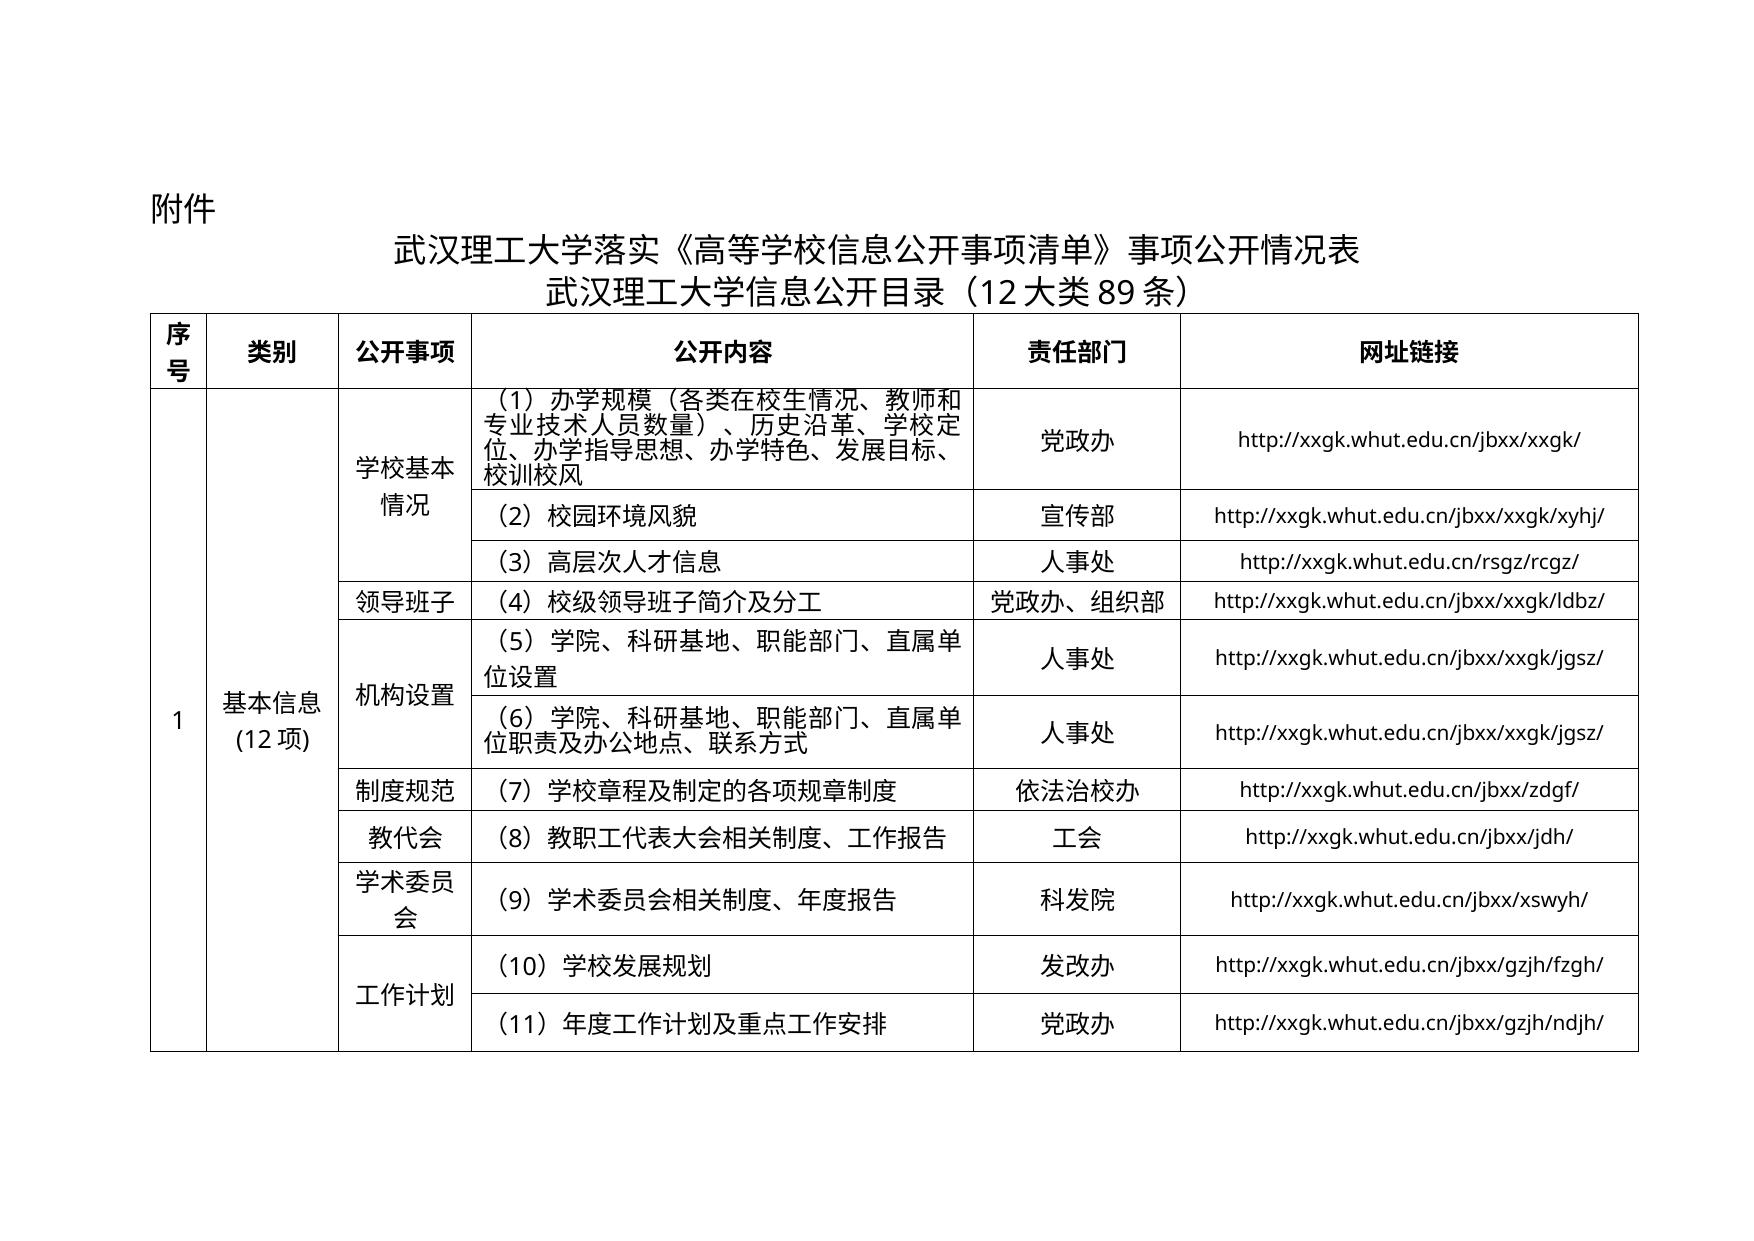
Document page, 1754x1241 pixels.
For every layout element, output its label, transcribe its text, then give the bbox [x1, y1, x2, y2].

table_cell （4）校级领导班子简介及分工 [472, 582, 973, 618]
table_cell 学校基本 情况 [339, 389, 471, 581]
table_cell http://xxgk.whut.edu.cn/jbxx/xxgk/ldbz/ [1181, 582, 1638, 618]
table_header 公开事项 [339, 314, 471, 388]
table_cell 机构设置 [339, 620, 471, 768]
table_cell 工会 [974, 811, 1180, 862]
table_cell http://xxgk.whut.edu.cn/rsgz/rcgz/ [1181, 541, 1638, 581]
table_header 责任部门 [974, 314, 1180, 388]
table_cell 人事处 [974, 620, 1180, 695]
table_cell （11）年度工作计划及重点工作安排 [472, 994, 973, 1051]
table_cell http://xxgk.whut.edu.cn/jbxx/xxgk/ [1181, 389, 1638, 489]
table_cell （1）办学规模（各类在校生情况、教师和专业技术人员数量）、历史沿革、学校定位、办学指导思想、办学特色、发展目标、校训校风 [472, 389, 973, 489]
table_cell http://xxgk.whut.edu.cn/jbxx/gzjh/ndjh/ [1181, 994, 1638, 1051]
table_cell 学术委员会 [339, 863, 471, 935]
text 附件 [150, 188, 1604, 229]
table_cell http://xxgk.whut.edu.cn/jbxx/xxgk/xyhj/ [1181, 490, 1638, 540]
table_cell 教代会 [339, 811, 471, 862]
table_cell 工作计划 [339, 936, 471, 1051]
table_cell 制度规范 [339, 769, 471, 810]
text 武汉理工大学信息公开目录（12大类89条） [150, 271, 1604, 313]
table_cell 人事处 [974, 541, 1180, 581]
table_cell 发改办 [974, 936, 1180, 993]
table_header 公开内容 [472, 314, 973, 388]
table_cell 科发院 [974, 863, 1180, 935]
table_cell 党政办 [974, 994, 1180, 1051]
table_cell http://xxgk.whut.edu.cn/jbxx/xxgk/jgsz/ [1181, 620, 1638, 695]
table_cell （9）学术委员会相关制度、年度报告 [472, 863, 973, 935]
text 武汉理工大学落实《高等学校信息公开事项清单》事项公开情况表 [150, 229, 1604, 271]
table_cell http://xxgk.whut.edu.cn/jbxx/xxgk/jgsz/ [1181, 696, 1638, 768]
table_cell 1 [151, 389, 206, 1051]
table_header 类别 [207, 314, 338, 388]
table_cell http://xxgk.whut.edu.cn/jbxx/xswyh/ [1181, 863, 1638, 935]
table_cell （8）教职工代表大会相关制度、工作报告 [472, 811, 973, 862]
table_header 网址链接 [1181, 314, 1638, 388]
table_cell 党政办 [974, 389, 1180, 489]
table_cell （7）学校章程及制定的各项规章制度 [472, 769, 973, 810]
table_cell http://xxgk.whut.edu.cn/jbxx/gzjh/fzgh/ [1181, 936, 1638, 993]
table_cell （5）学院、科研基地、职能部门、直属单位设置 [472, 620, 973, 695]
table_cell http://xxgk.whut.edu.cn/jbxx/jdh/ [1181, 811, 1638, 862]
table_cell 党政办、组织部 [974, 582, 1180, 618]
table_cell （3）高层次人才信息 [472, 541, 973, 581]
table_cell （2）校园环境风貌 [472, 490, 973, 540]
table_cell 领导班子 [339, 582, 471, 618]
table_cell 宣传部 [974, 490, 1180, 540]
table_header 序号 [151, 314, 206, 388]
table_cell 依法治校办 [974, 769, 1180, 810]
table_cell 基本信息(12项) [207, 389, 338, 1051]
table_cell （10）学校发展规划 [472, 936, 973, 993]
table_cell http://xxgk.whut.edu.cn/jbxx/zdgf/ [1181, 769, 1638, 810]
table_cell （6）学院、科研基地、职能部门、直属单位职责及办公地点、联系方式 [472, 696, 973, 768]
table_cell 人事处 [974, 696, 1180, 768]
